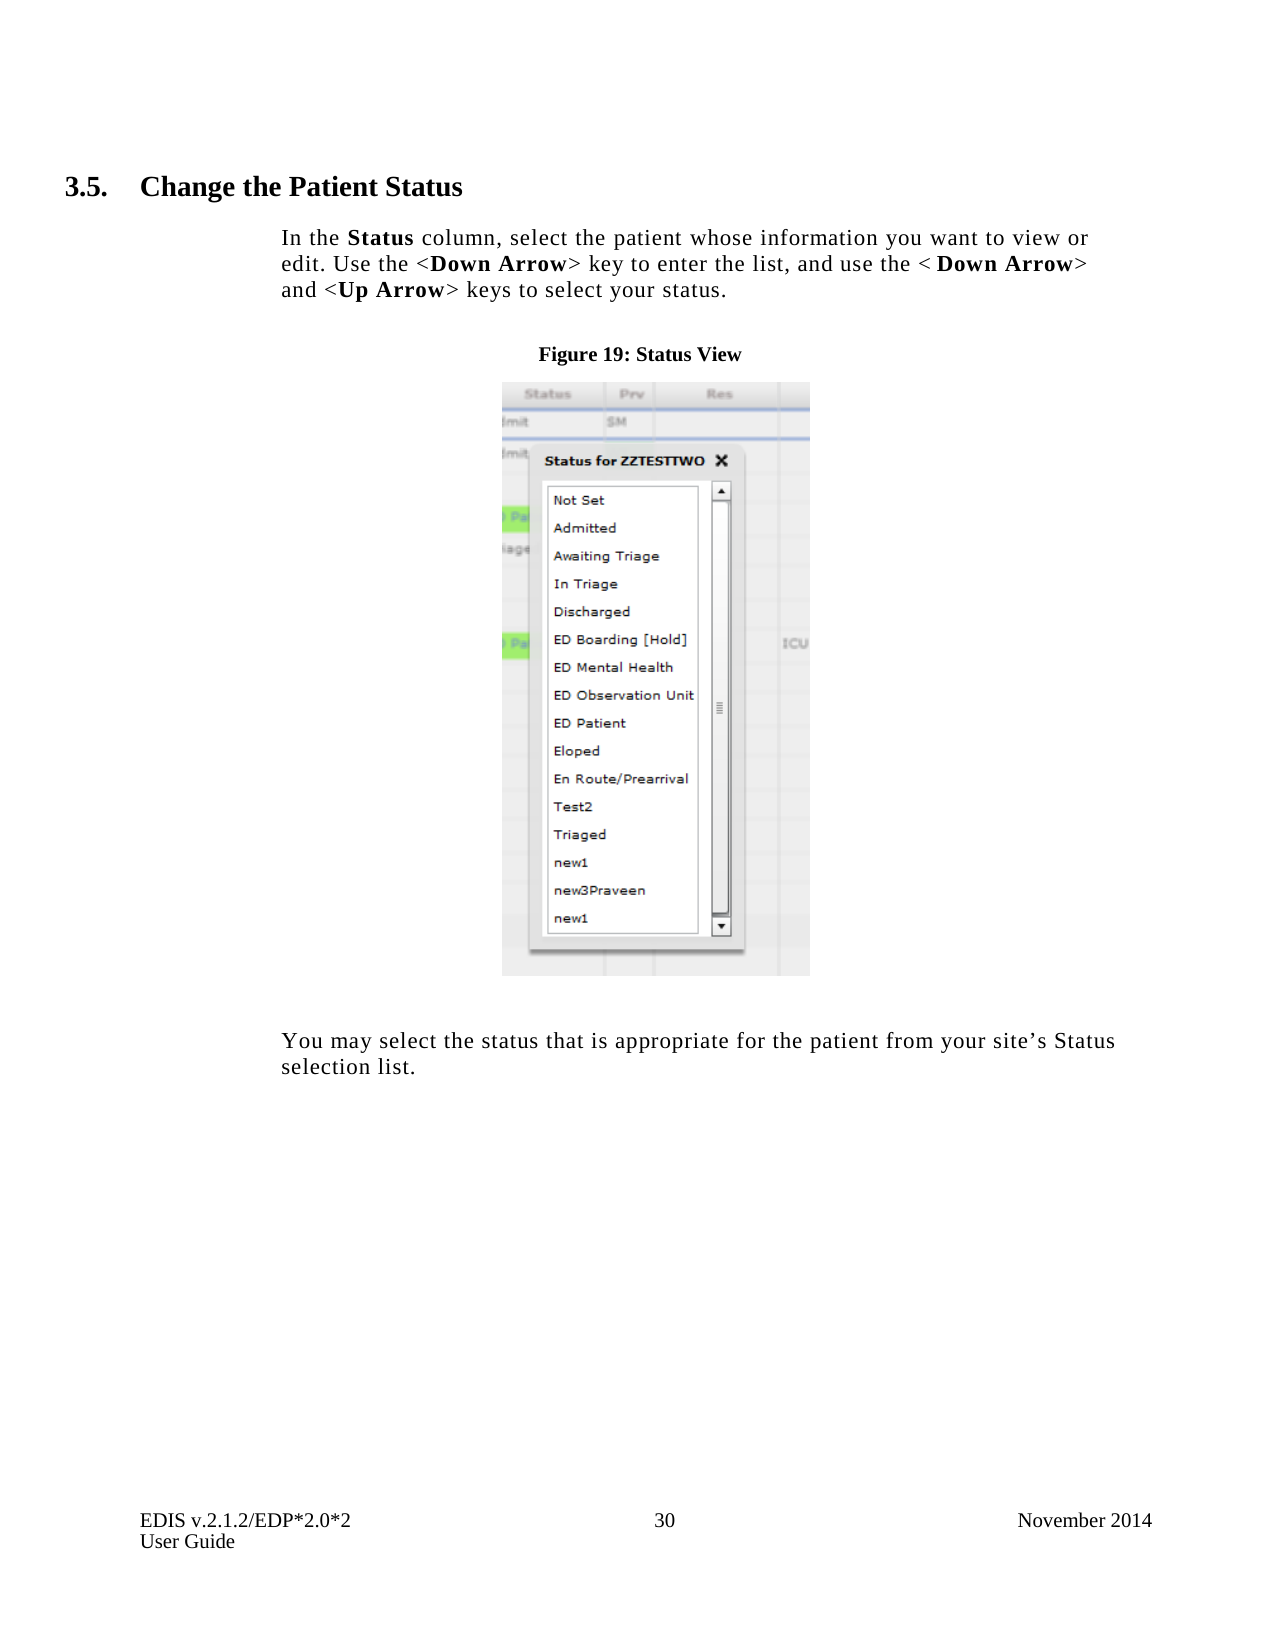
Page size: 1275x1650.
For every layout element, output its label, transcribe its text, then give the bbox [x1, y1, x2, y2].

picture [502, 382, 810, 976]
text You may select the status that is appropriate for the patient from your site’s Status selection list. [281, 1027, 1122, 1079]
text Figure 19: Status View [142, 342, 1137, 366]
subtitle Change the Patient Status [64, 169, 1137, 203]
text In the Status column, select the patient whose information you want to view or edit. Use the <Down Arrow> key to enter the list, and use the < Down Arrow> and <Up Arrow> keys to select your status. [281, 224, 1088, 303]
